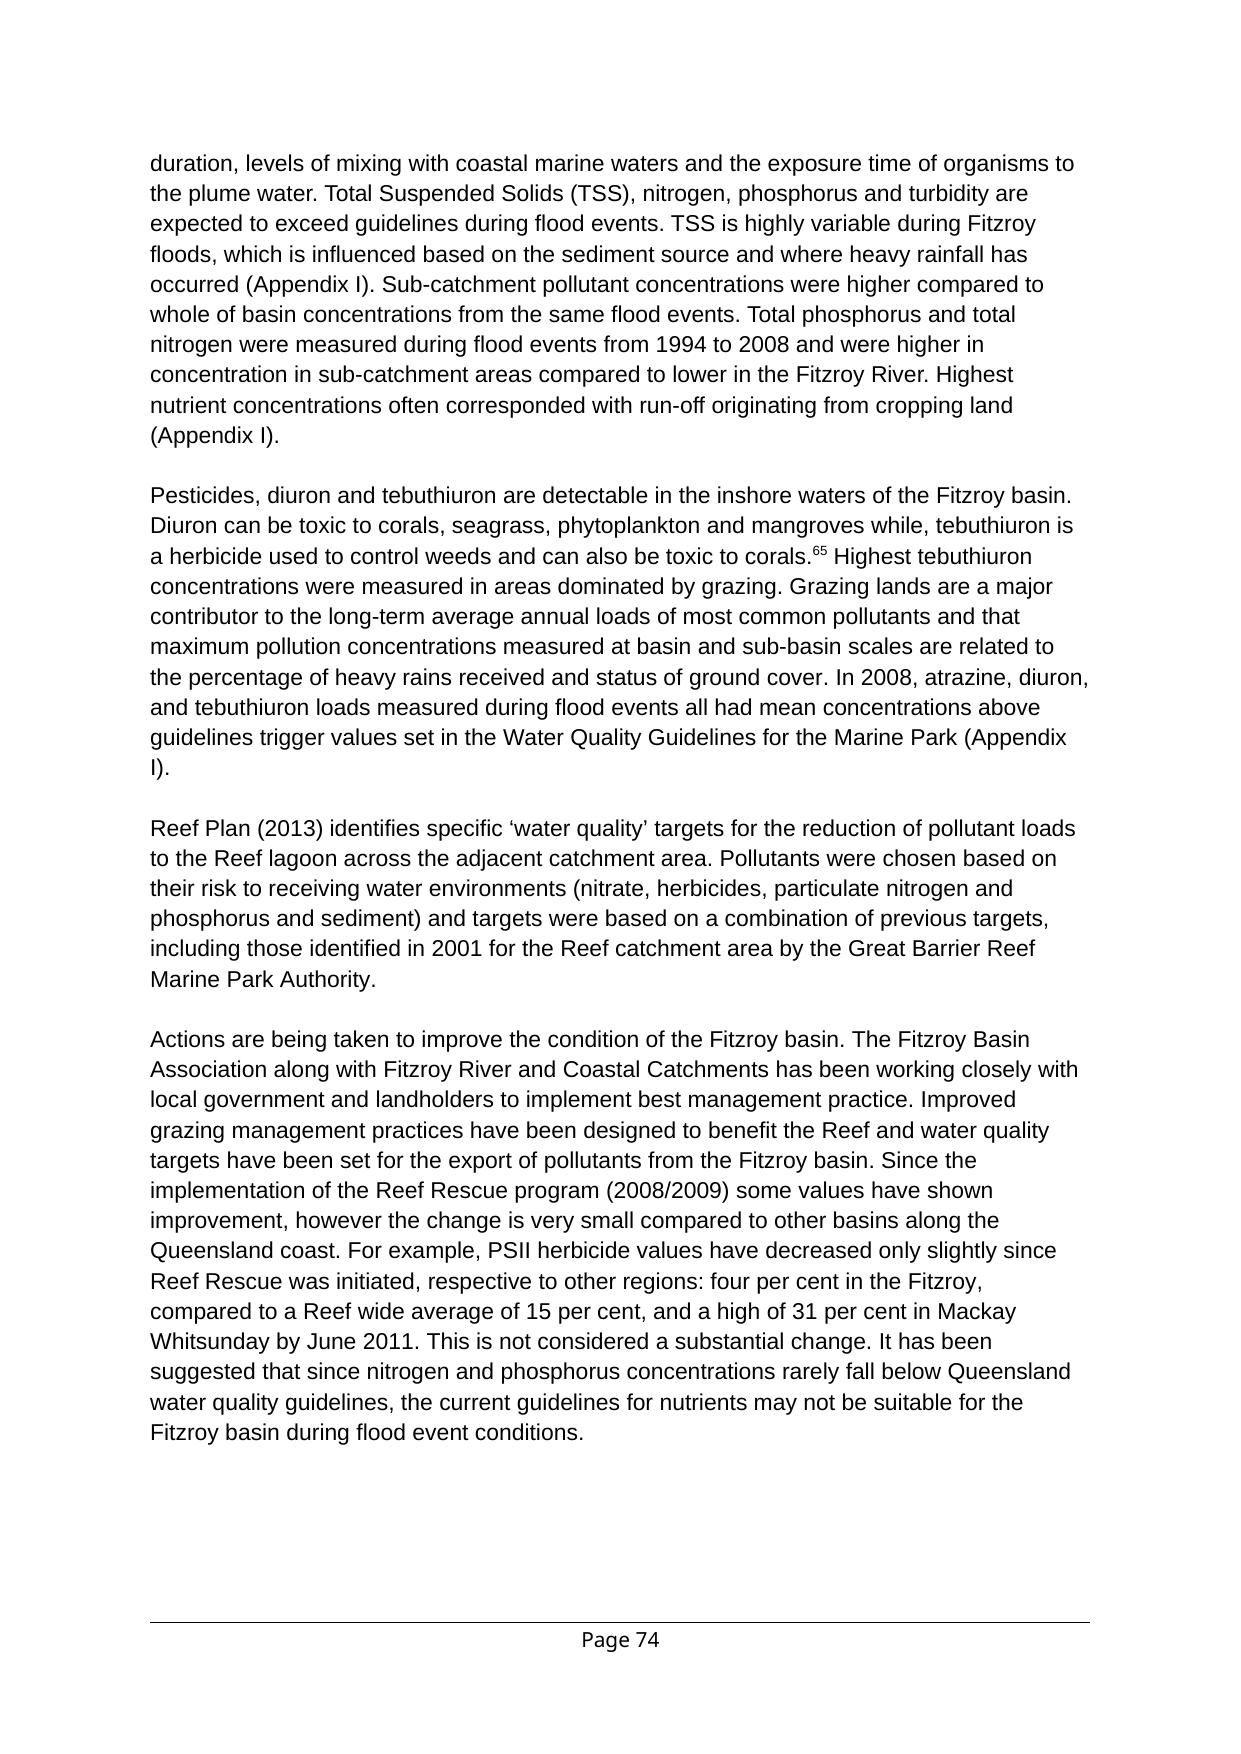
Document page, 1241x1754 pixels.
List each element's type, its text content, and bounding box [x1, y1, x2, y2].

text Actions are being taken to improve the condition of the Fitzroy basin. The Fitzroy Basin Association along with Fitzroy River and Coastal Catchments has been working closely with local government and landholders to implement best management practice. Improved grazing management practices have been designed to benefit the Reef and water quality targets have been set for the export of pollutants from the Fitzroy basin. Since the implementation of the Reef Rescue program (2008/2009) some values have shown improvement, however the change is very small compared to other basins along the Queensland coast. For example, PSII herbicide values have decreased only slightly since Reef Rescue was initiated, respective to other regions: four per cent in the Fitzroy, compared to a Reef wide average of 15 per cent, and a high of 31 per cent in Mackay Whitsunday by June 2011. This is not considered a substantial change. It has been suggested that since nitrogen and phosphorus concentrations rarely fall below Queensland water quality guidelines, the current guidelines for nutrients may not be suitable for the Fitzroy basin during flood event conditions. [150, 1026, 1090, 1445]
text Reef Plan (2013) identifies specific ‘water quality’ targets for the reduction of pollutant loads to the Reef lagoon across the adjacent catchment area. Pollutants were chosen based on their risk to receiving water environments (nitrate, herbicides, particulate nitrogen and phosphorus and sediment) and targets were based on a combination of previous targets, including those identified in 2001 for the Reef catchment area by the Great Barrier Reef Marine Park Authority. [150, 814, 1090, 992]
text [150, 150, 1090, 448]
text Pesticides, diuron and tebuthiuron are detectable in the inshore waters of the Fitzroy basin. Diuron can be toxic to corals, seagrass, phytoplankton and mangroves while, tebuthiuron is a herbicide used to control weeds and can also be toxic to corals.65 Highest tebuthiuron concentrations were measured in areas dominated by grazing. Grazing lands are a major contributor to the long-term average annual loads of most common pollutants and that maximum pollution concentrations measured at basin and sub-basin scales are related to the percentage of heavy rains received and status of ground cover. In 2008, atrazine, diuron, and tebuthiuron loads measured during flood events all had mean concentrations above guidelines trigger values set in the Water Quality Guidelines for the Marine Park (Appendix I). [150, 482, 1090, 781]
